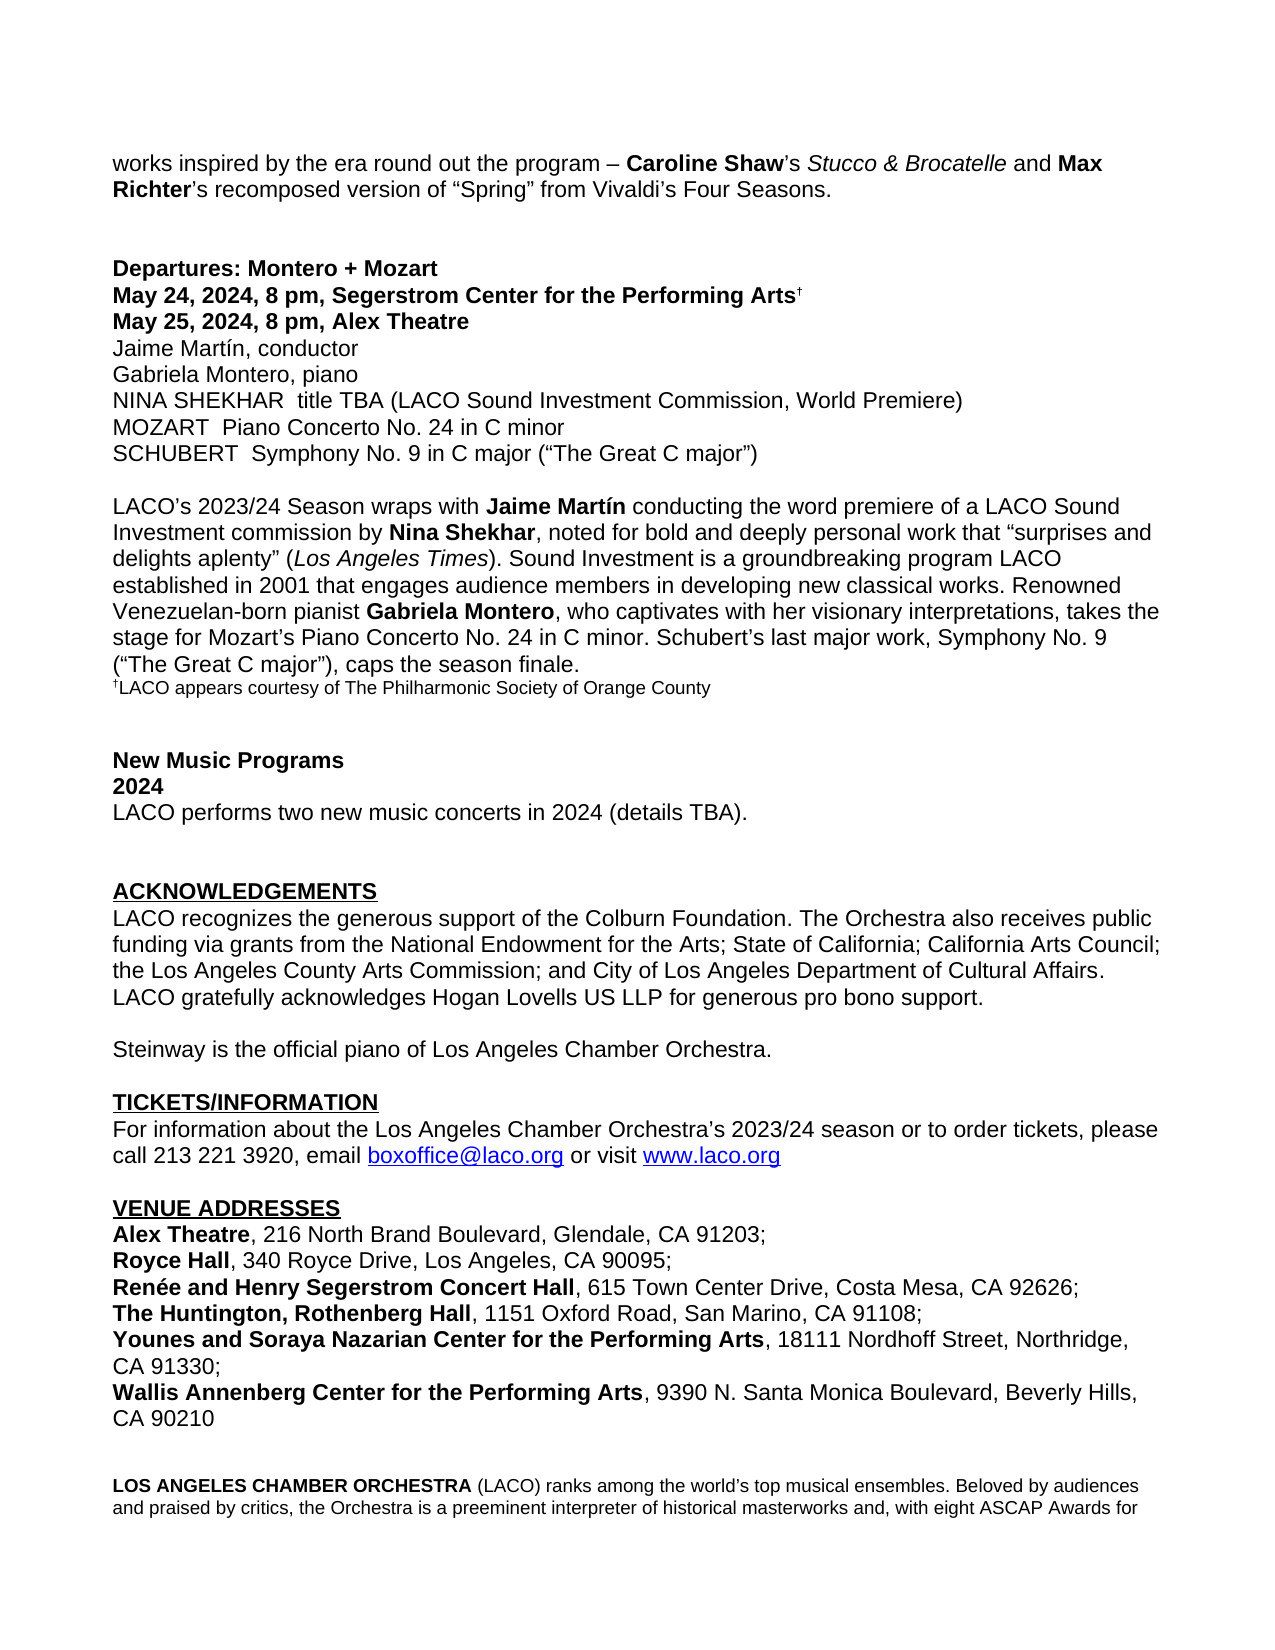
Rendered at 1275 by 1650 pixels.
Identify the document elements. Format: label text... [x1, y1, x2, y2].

text Wallis Annenberg Center for the Performing Arts, 9390 N. Santa Monica Boulevard, Beverly Hills, CA 90210 [112, 1379, 1162, 1432]
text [112, 150, 1162, 203]
text 2024 LACO performs two new music concerts in 2024 (details TBA). [112, 773, 1162, 826]
text The Huntington, Rothenberg Hall, 1151 Oxford Road, San Marino, CA 91108; [112, 1300, 1162, 1326]
text Renée and Henry Segerstrom Concert Hall, 615 Town Center Drive, Costa Mesa, CA 92626; [112, 1274, 1162, 1300]
text †LACO appears courtesy of The Philharmonic Society of Orange County [112, 677, 1162, 699]
text LACO recognizes the generous support of the Colburn Foundation. The Orchestra also receives public funding via grants from the National Endowment for the Arts; State of California; California Arts Council; the Los Angeles County Arts Commission; and City of Los Angeles Department of Cultural Affairs. LACO gratefully acknowledges Hogan Lovells US LLP for generous pro bono support. [112, 905, 1162, 1010]
text VENUE ADDRESSES [112, 1194, 1162, 1221]
text Alex Theatre, 216 North Brand Boulevard, Glendale, CA 91203; [112, 1221, 1162, 1247]
text Younes and Soraya Nazarian Center for the Performing Arts, 18111 Nordhoff Street, Northridge, CA 91330; [112, 1326, 1162, 1379]
text MOZART Piano Concerto No. 24 in C minor [112, 413, 1162, 440]
text For information about the Los Angeles Chamber Orchestra’s 2023/24 season or to order tickets, please call 213 221 3920, email boxoffice@laco.org or visit www.laco.org [112, 1116, 1162, 1168]
text May 25, 2024, 8 pm, Alex Theatre Jaime Martín, conductor Gabriela Montero, piano [112, 308, 1162, 387]
text Departures: Montero + Mozart May 24, 2024, 8 pm, Segerstrom Center for the Performing Arts† [112, 255, 1162, 308]
text NINA SHEKHAR title TBA (LACO Sound Investment Commission, World Premiere) [112, 387, 1162, 413]
text LACO’s 2023/24 Season wraps with Jaime Martín conducting the word premiere of a LACO Sound Investment commission by Nina Shekhar, noted for bold and deeply personal work that “surprises and delights aplenty” (Los Angeles Times). Sound Investment is a groundbreaking program LACO established in 2001 that engages audience members in developing new classical works. Renowned Venezuelan-born pianist Gabriela Montero, who captivates with her visionary interpretations, takes the stage for Mozart’s Piano Concerto No. 24 in C minor. Schubert’s last major work, Symphony No. 9 (“The Great C major”), caps the season finale. [112, 493, 1162, 677]
text Steinway is the official piano of Los Angeles Chamber Orchestra. [112, 1036, 1162, 1063]
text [112, 1475, 1162, 1518]
text SCHUBERT Symphony No. 9 in C major (“The Great C major”) [112, 440, 1162, 466]
text Royce Hall, 340 Royce Drive, Los Angeles, CA 90095; [112, 1247, 1162, 1274]
text New Music Programs [112, 747, 1162, 773]
text ACKNOWLEDGEMENTS [112, 878, 1162, 905]
text TICKETS/INFORMATION [112, 1089, 1162, 1116]
